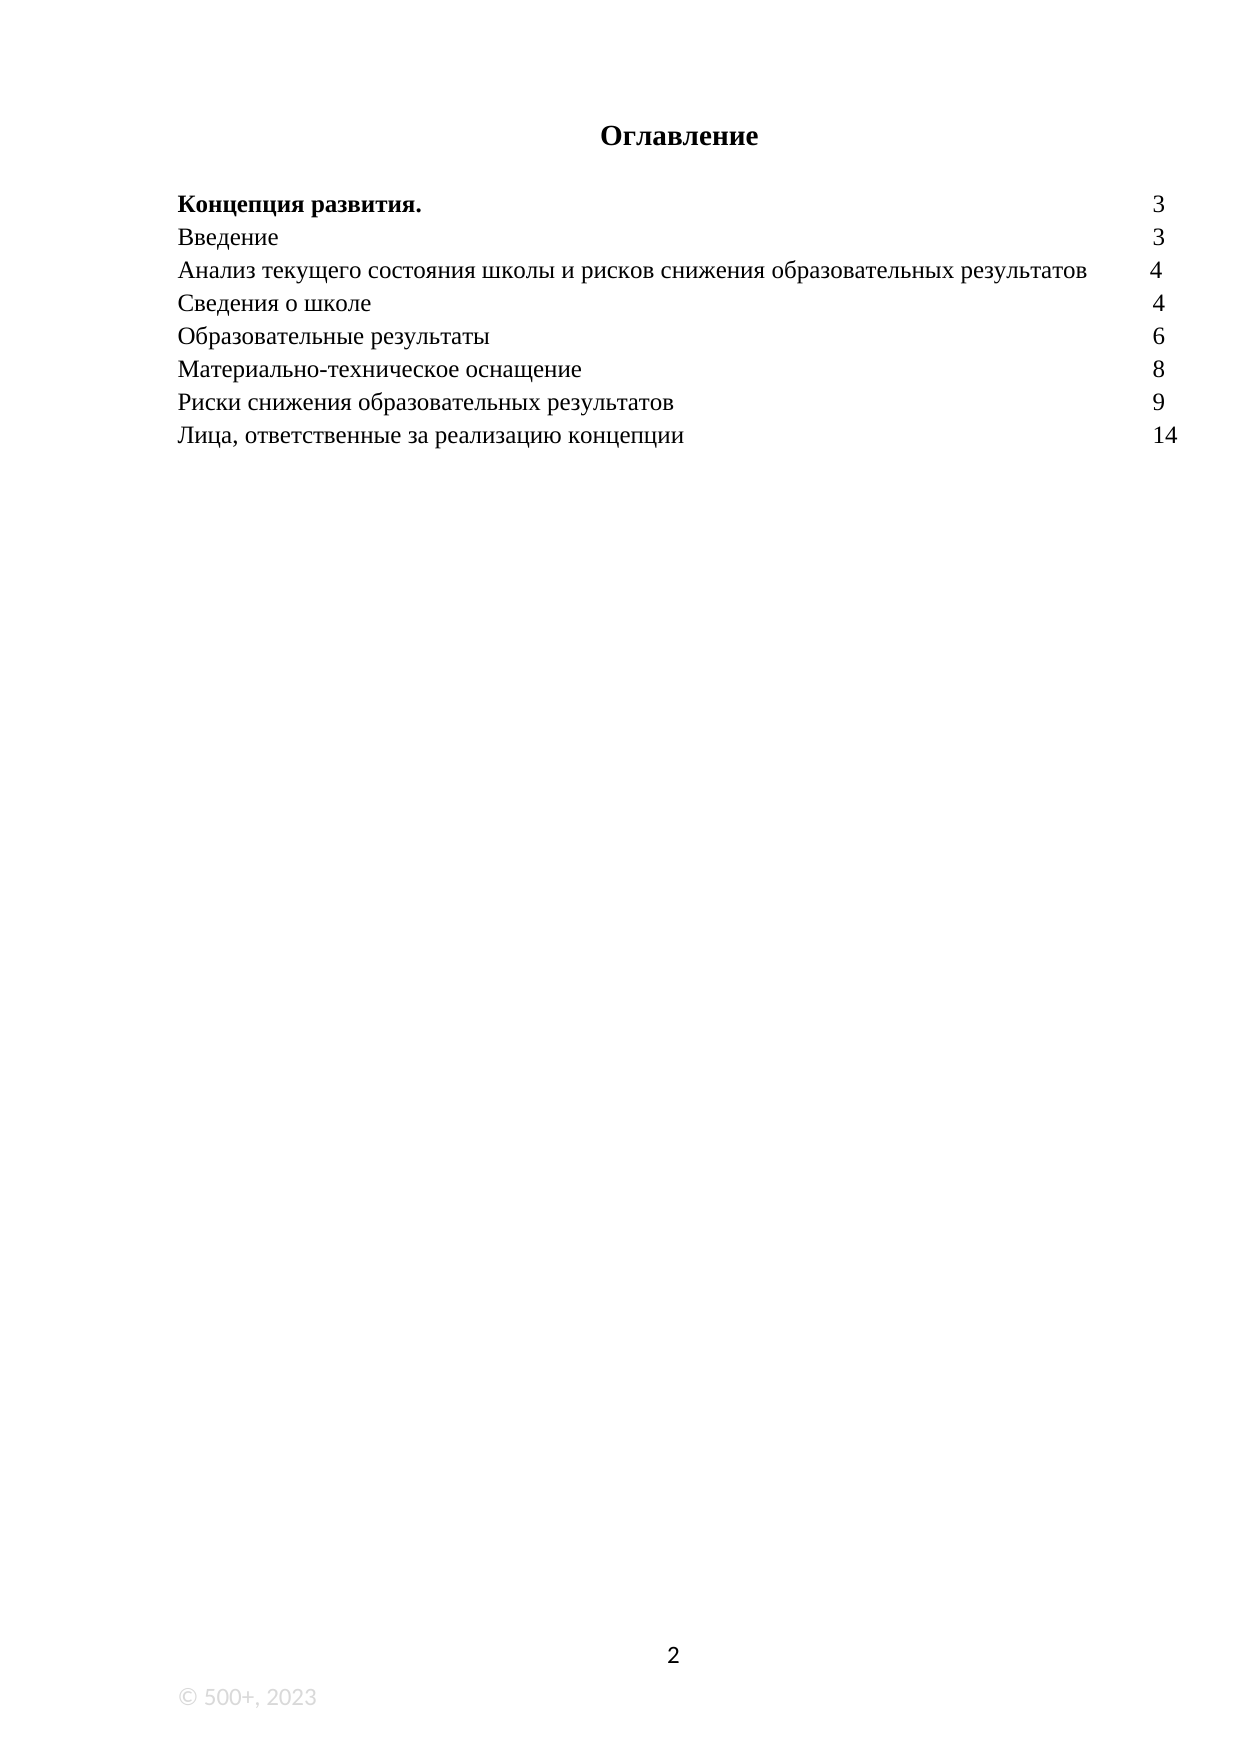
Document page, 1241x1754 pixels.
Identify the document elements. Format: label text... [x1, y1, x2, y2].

subtitle Оглавление [177, 118, 1181, 152]
list Образовательные результаты 6 [177, 321, 1181, 350]
list Риски снижения образовательных результатов 9 [177, 387, 1181, 416]
text Введение 3 [177, 222, 1181, 251]
list Материально-техническое оснащение 8 [177, 354, 1181, 383]
text Сведения о школе 4 [177, 288, 1181, 317]
text Анализ текущего состояния школы и рисков снижения образовательных результатов 4 [177, 255, 1181, 284]
text Концепция развития. 3 [177, 189, 1181, 218]
list Лица, ответственные за реализацию концепции 14 [177, 420, 1181, 449]
